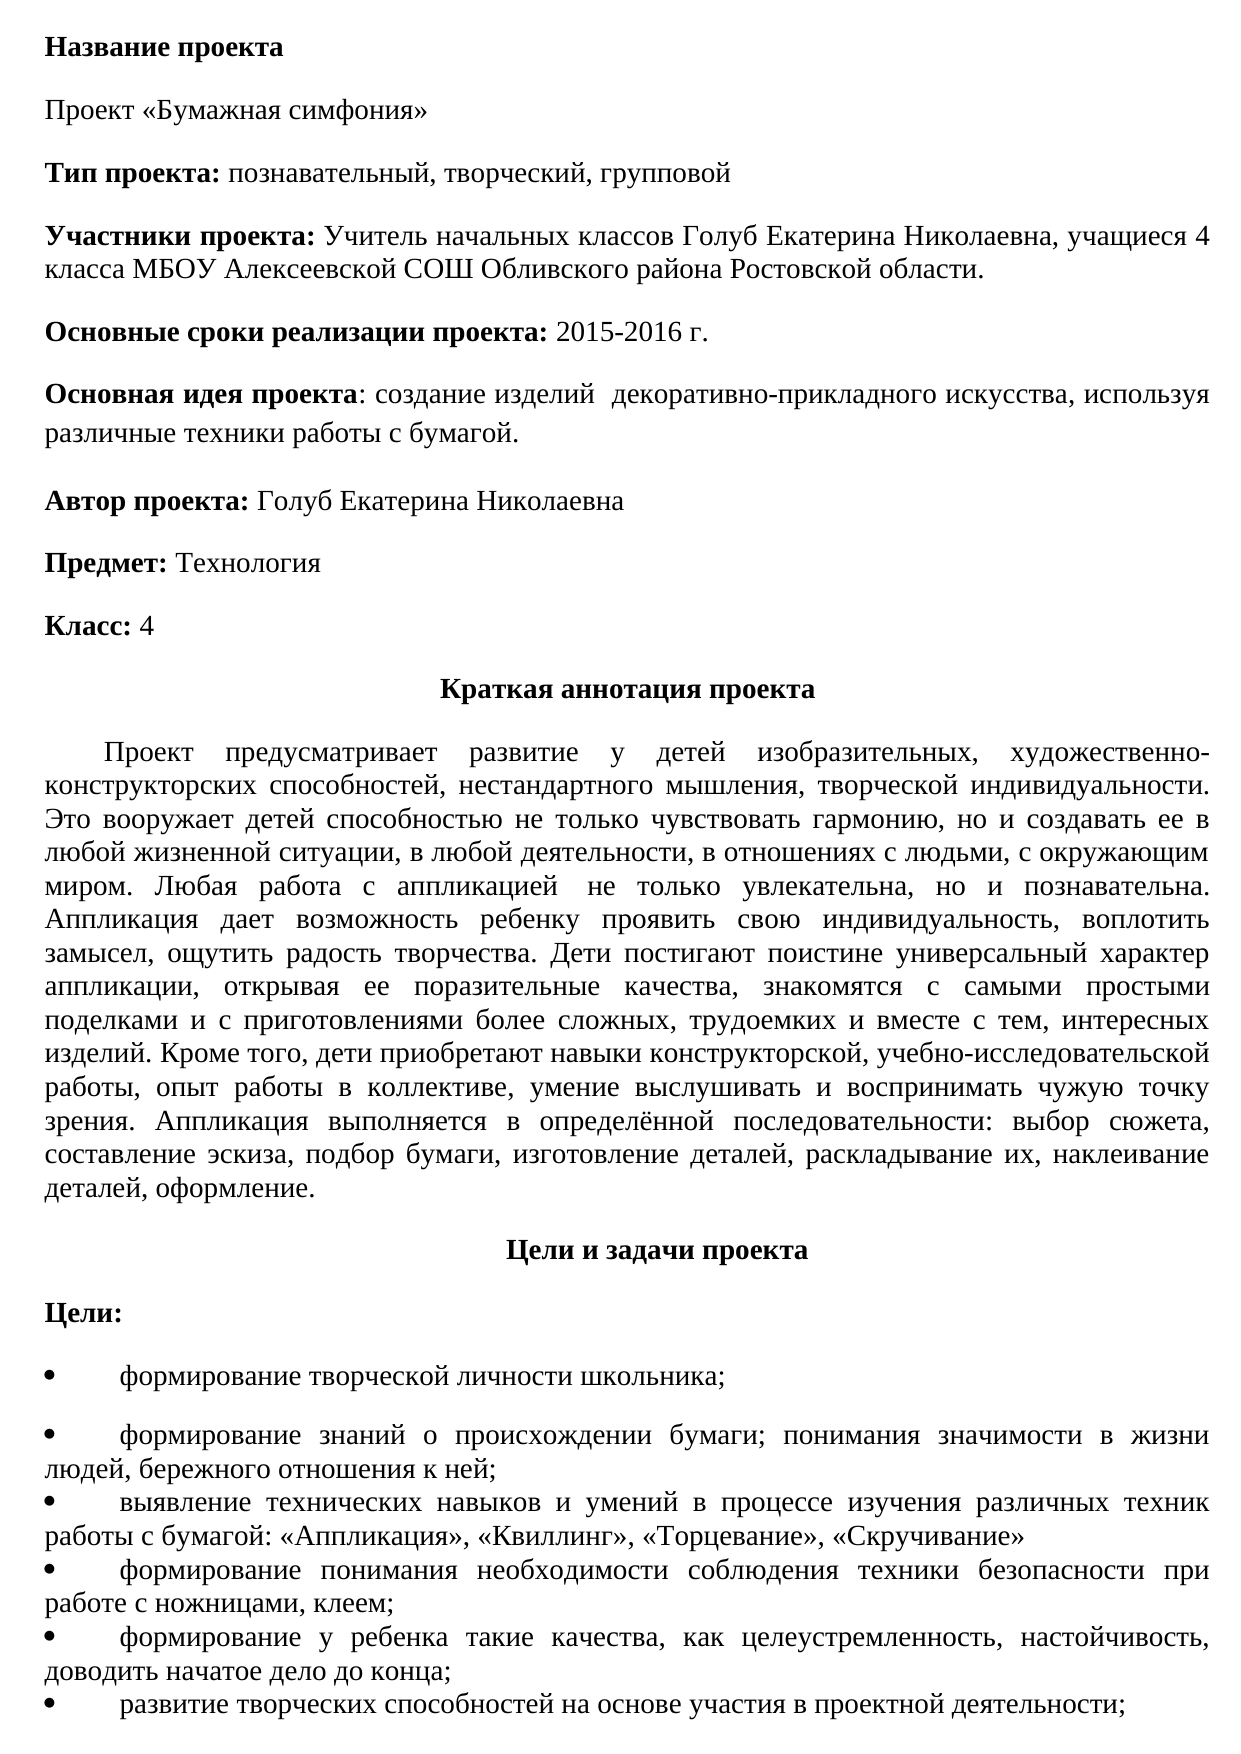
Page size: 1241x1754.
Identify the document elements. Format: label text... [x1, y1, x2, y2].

list выявление технических навыков и умений в процессе изучения различных техник работы с бумагой: «Аппликация», «Квиллинг», «Торцевание», «Скручивание» [44, 1484, 1211, 1552]
list формирование знаний о происхождении бумаги; понимания значимости в жизни людей, бережного отношения к ней; [44, 1417, 1211, 1484]
text Автор проекта: Голуб Екатерина Николаевна [44, 483, 1211, 516]
text Основная идея проекта: создание изделий декоративно-прикладного искусства, используя различные техники работы с бумагой. [44, 377, 1211, 449]
text Участники проекта: Учитель начальных классов Голуб Екатерина Николаевна, учащиеся 4 класса МБОУ Алексеевской СОШ Обливского района Ростовской области. [44, 218, 1211, 285]
text Проект предусматривает развитие у детей изобразительных, художественно-конструкторских способностей, нестандартного мышления, творческой индивидуальности. Это вооружает детей способностью не только чувствовать гармонию, но и создавать ее в любой жизненной ситуации, в любой деятельности, в отношениях с людьми, с окружающим миром. Любая работа с аппликацией не только увлекательна, но и познавательна. Аппликация дает возможность ребенку проявить свою индивидуальность, воплотить замысел, ощутить радость творчества. Дети постигают поистине универсальный характер аппликации, открывая ее поразительные качества, знакомятся с самыми простыми поделками и с приготовлениями более сложных, трудоемких и вместе с тем, интересных изделий. Кроме того, дети приобретают навыки конструкторской, учебно-исследовательской работы, опыт работы в коллективе, умение выслушивать и воспринимать чужую точку зрения. Аппликация выполняется в определённой последовательности: выбор сюжета, составление эскиза, подбор бумаги, изготовление деталей, раскладывание их, наклеивание деталей, оформление. [44, 734, 1211, 1203]
text Основные сроки реализации проекта: 2015-2016 г. [44, 314, 1211, 347]
list формирование творческой личности школьника; [44, 1358, 1211, 1392]
list развитие творческих способностей на основе участия в проектной деятельности; [44, 1686, 1211, 1720]
text Проект «Бумажная симфония» [44, 92, 1211, 126]
list формирование понимания необходимости соблюдения техники безопасности при работе с ножницами, клеем; [44, 1552, 1211, 1619]
text Тип проекта: познавательный, творческий, групповой [44, 155, 1211, 188]
text Краткая аннотация проекта [44, 671, 1211, 704]
text Цели: [44, 1295, 1211, 1329]
text Класс: 4 [44, 608, 1211, 642]
text Предмет: Технология [44, 546, 1211, 579]
text Название проекта [44, 29, 1211, 63]
text Цели и задачи проекта [44, 1232, 1211, 1266]
list формирование у ребенка такие качества, как целеустремленность, настойчивость, доводить начатое дело до конца; [44, 1619, 1211, 1686]
